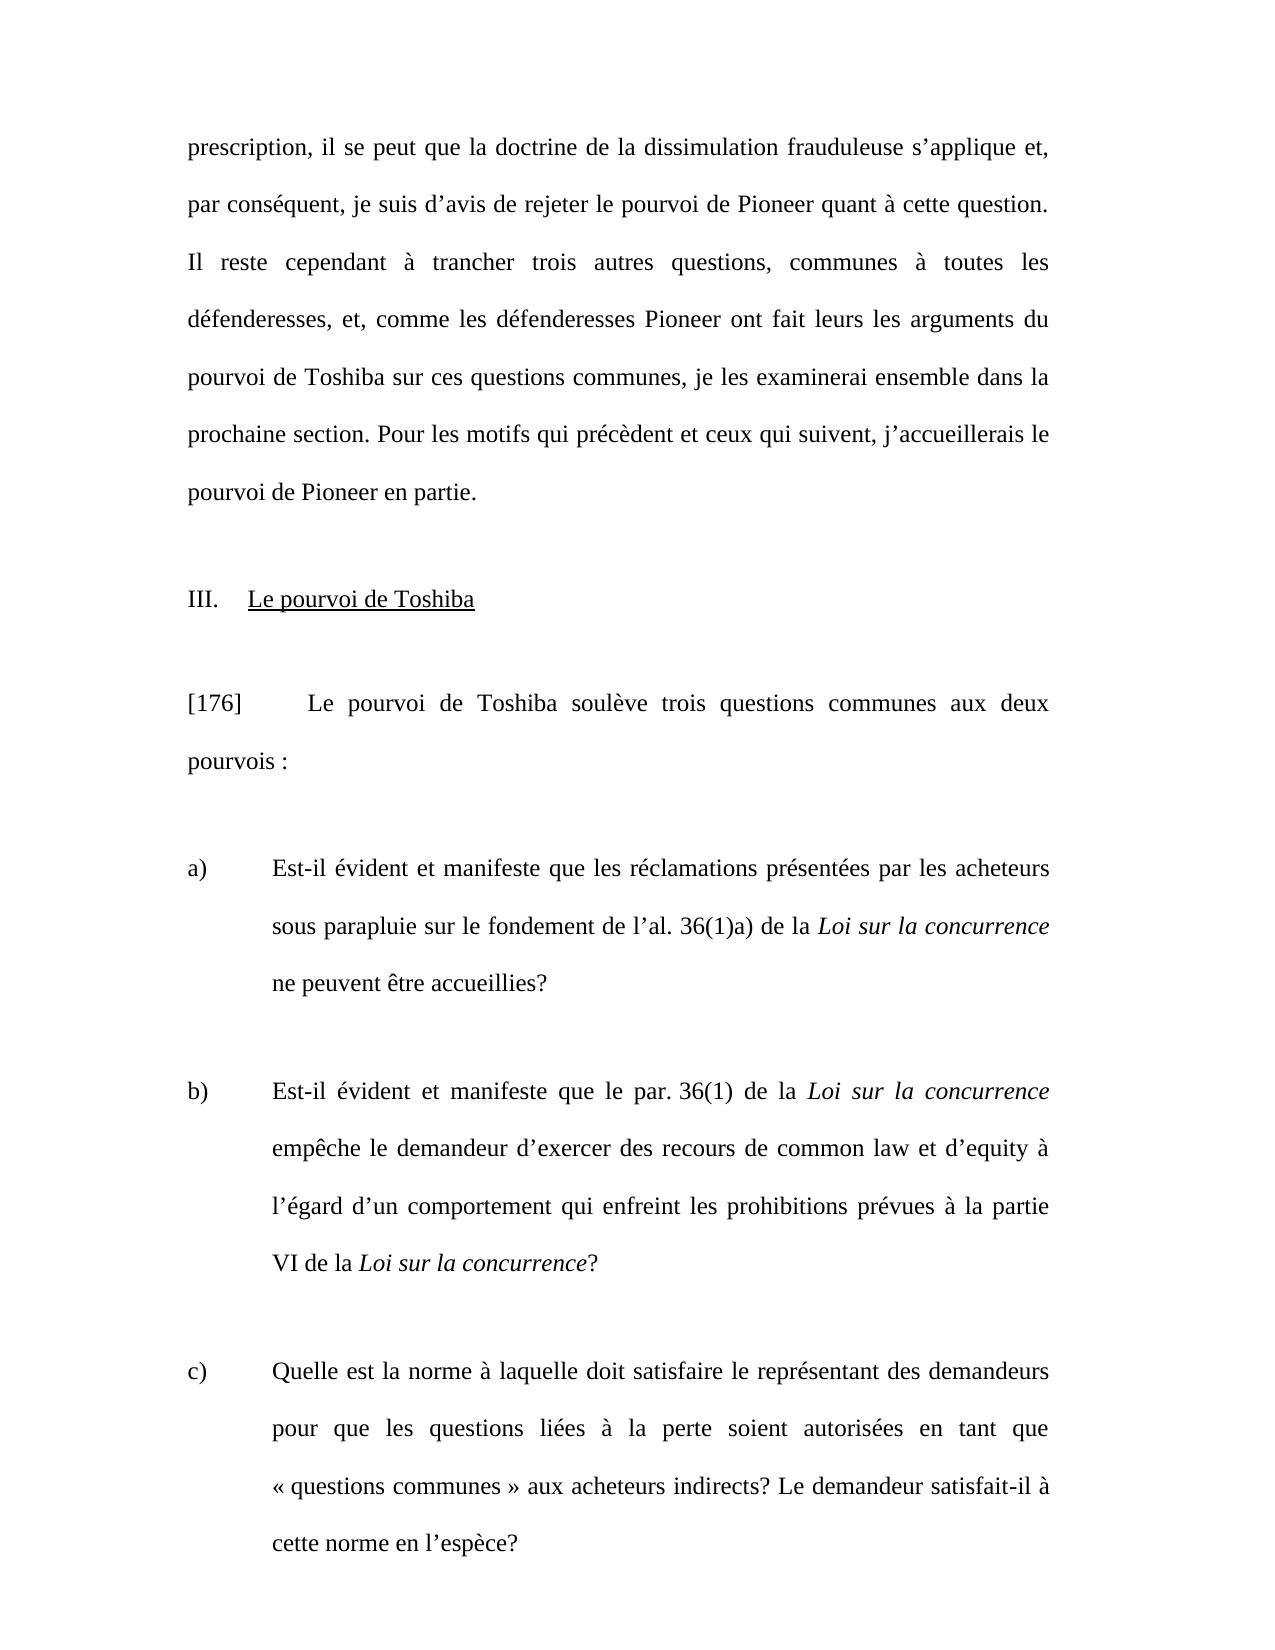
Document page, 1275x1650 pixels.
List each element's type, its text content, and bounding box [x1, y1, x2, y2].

text Le pourvoi de Toshiba soulève trois questions communes aux deux pourvois : [187, 688, 1050, 774]
title Le pourvoi de Toshiba [187, 584, 1050, 613]
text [187, 132, 1050, 506]
list Est-il évident et manifeste que le par. 36(1) de la Loi sur la concurrence empêche le demandeur d’exercer des recours de common law et d’equity à l’égard d’un comportement qui enfreint les prohibitions prévues à la partie VI de la Loi sur la concurrence? [187, 1076, 1050, 1277]
list Est-il évident et manifeste que les réclamations présentées par les acheteurs sous parapluie sur le fondement de l’al. 36(1)a) de la Loi sur la concurrence ne peuvent être accueillies? [187, 853, 1050, 997]
list Quelle est la norme à laquelle doit satisfaire le représentant des demandeurs pour que les questions liées à la perte soient autorisées en tant que « questions communes » aux acheteurs indirects? Le demandeur satisfait-il à cette norme en l’espèce? [187, 1356, 1050, 1557]
